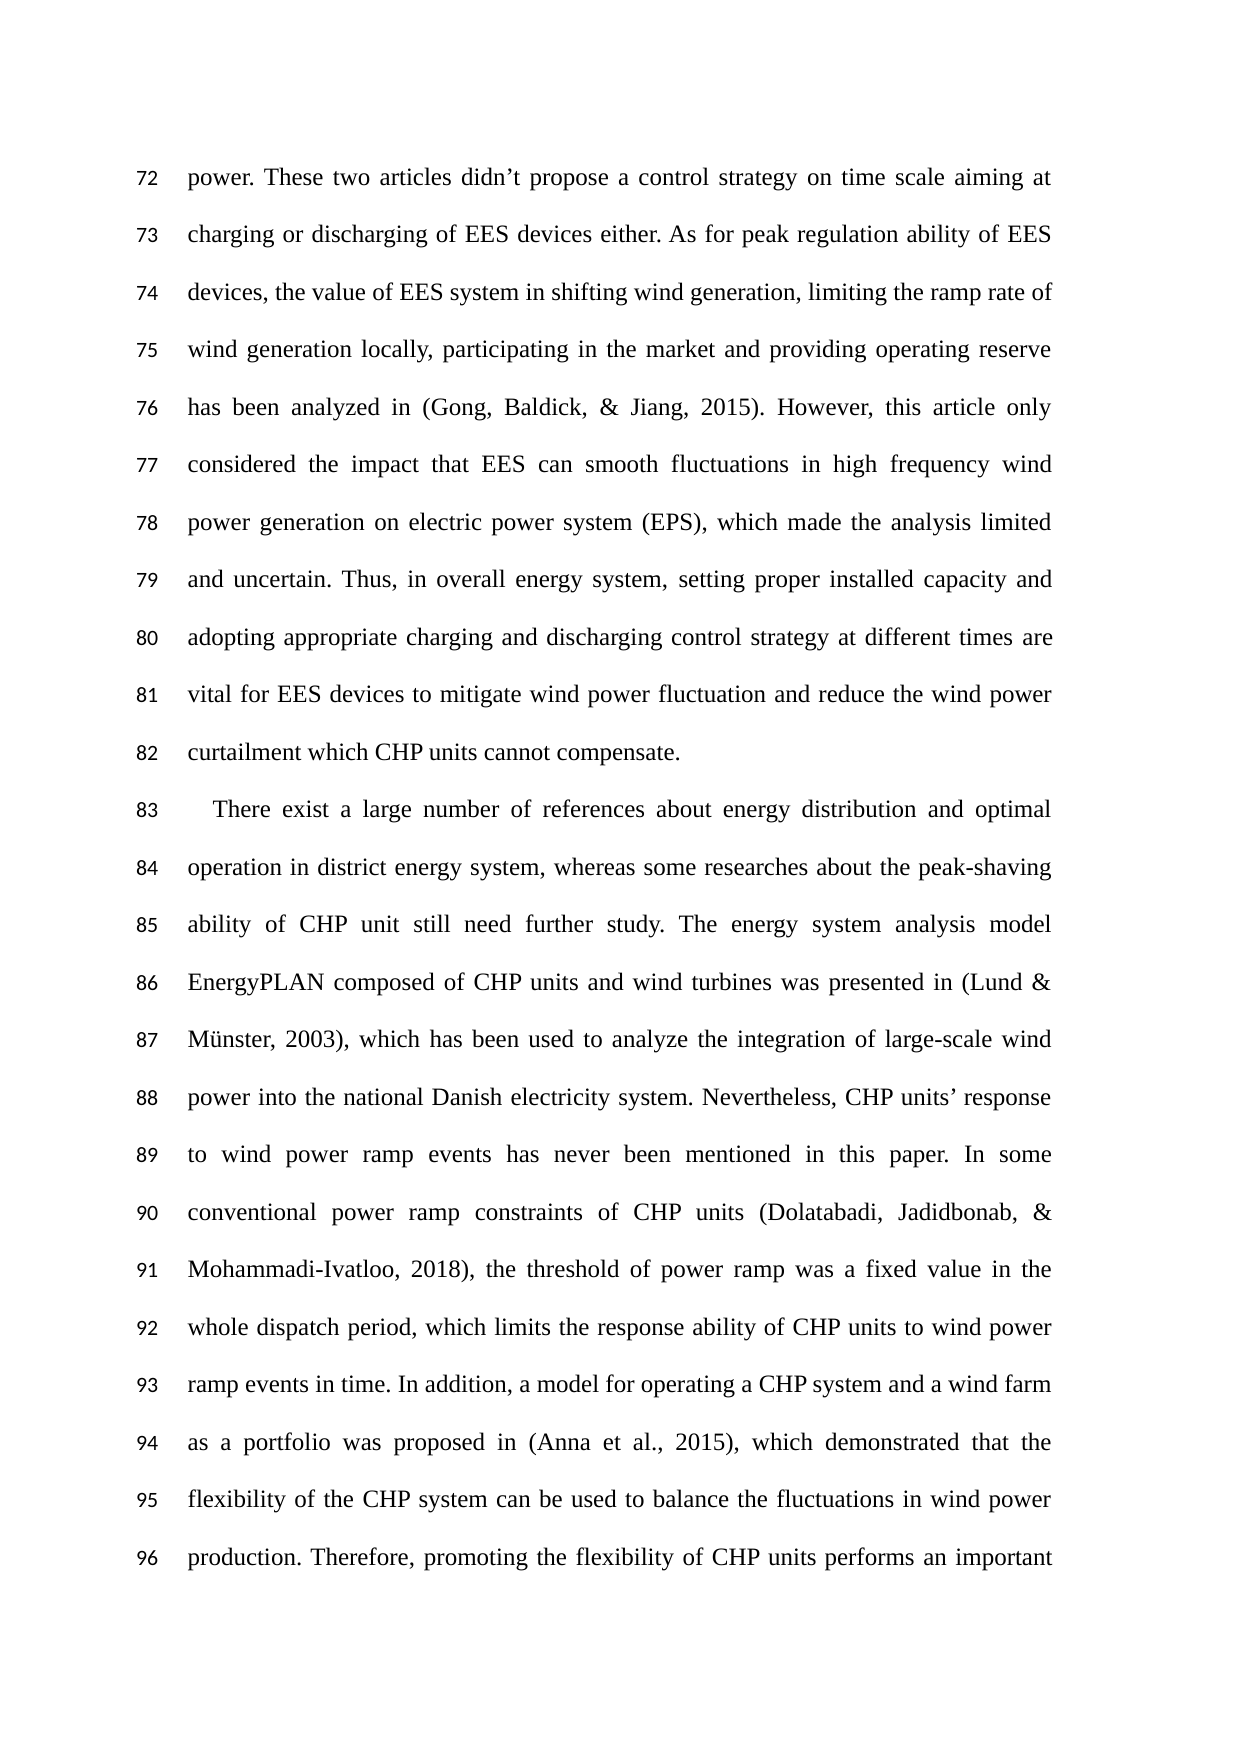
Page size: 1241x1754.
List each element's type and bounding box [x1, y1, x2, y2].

text [187, 794, 1053, 1571]
text [187, 162, 1053, 766]
